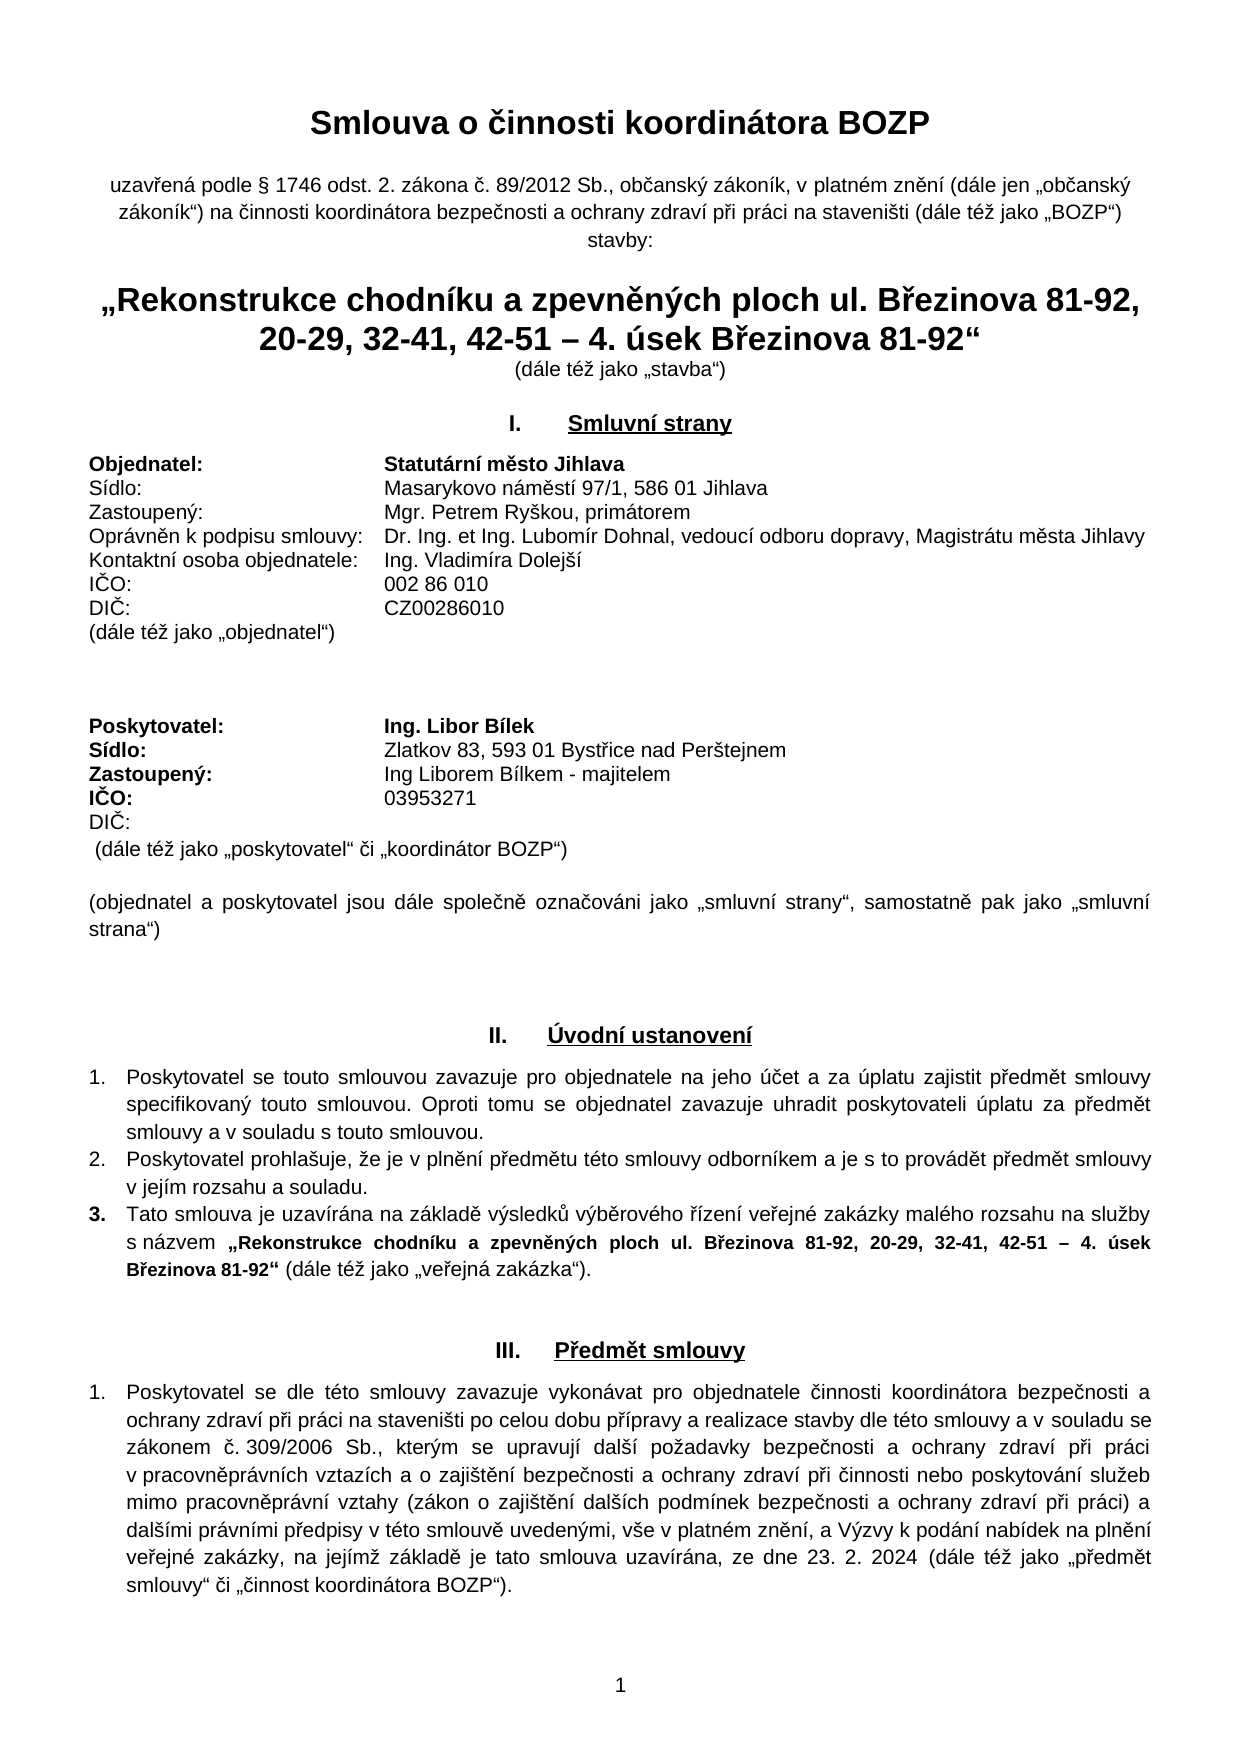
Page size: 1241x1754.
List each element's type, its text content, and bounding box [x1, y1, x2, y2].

text Objednatel: Statutární město Jihlava [89, 452, 1152, 476]
text Smlouva o činnosti koordinátora BOZP [89, 103, 1152, 142]
text (dále též jako „objednatel“) [89, 620, 1152, 644]
text Sídlo: Zlatkov 83, 593 01 Bystřice nad Perštejnem [89, 738, 1152, 762]
text IČO: 002 86 010 [89, 572, 1152, 596]
text (objednatel a poskytovatel jsou dále společně označováni jako „smluvní strany“, samostatně pak jako „smluvní strana“) [89, 889, 1152, 941]
subtitle Předmět smlouvy [89, 1337, 1152, 1363]
text „Rekonstrukce chodníku a zpevněných ploch ul. Březinova 81-92, 20-29, 32-41, 42-51 – 4. úsek Březinova 81-92“ [89, 280, 1152, 357]
text DIČ: CZ00286010 [89, 596, 1152, 620]
text Zastoupený: Ing Liborem Bílkem - majitelem [89, 762, 1152, 786]
text IČO: 03953271 [89, 786, 1152, 809]
list Poskytovatel se touto smlouvou zavazuje pro objednatele na jeho účet a za úplatu zajistit předmět smlouvy specifikovaný touto smlouvou. Oproti tomu se objednatel zavazuje uhradit poskytovateli úplatu za předmět smlouvy a v souladu s touto smlouvou. [89, 1065, 1152, 1144]
text uzavřená podle § 1746 odst. 2. zákona č. 89/2012 Sb., občanský zákoník, v platném znění (dále jen „občanský zákoník“) na činnosti koordinátora bezpečnosti a ochrany zdraví při práci na staveništi (dále též jako „BOZP“) stavby: [89, 173, 1152, 252]
text Oprávněn k podpisu smlouvy: Dr. Ing. et Ing. Lubomír Dohnal, vedoucí odboru dopravy, Magistrátu města Jihlavy [89, 524, 1152, 548]
text Sídlo: Masarykovo náměstí 97/1, 586 01 Jihlava [89, 476, 1152, 500]
text Poskytovatel: Ing. Libor Bílek [89, 714, 1152, 738]
subtitle Smluvní strany [89, 409, 1152, 436]
text Kontaktní osoba objednatele: Ing. Vladimíra Dolejší [89, 548, 1152, 572]
text (dále též jako „poskytovatel“ či „koordinátor BOZP“) [89, 837, 1152, 861]
text (dále též jako „stavba“) [89, 357, 1152, 381]
list Poskytovatel prohlašuje, že je v plnění předmětu této smlouvy odborníkem a je s to provádět předmět smlouvy v jejím rozsahu a souladu. [89, 1147, 1152, 1199]
subtitle Úvodní ustanovení [89, 1022, 1152, 1048]
list Tato smlouva je uzavírána na základě výsledků výběrového řízení veřejné zakázky malého rozsahu na služby s názvem „Rekonstrukce chodníku a zpevněných ploch ul. Březinova 81-92, 20-29, 32-41, 42-51 – 4. úsek Březinova 81-92“ (dále též jako „veřejná zakázka“). [89, 1202, 1152, 1281]
list Poskytovatel se dle této smlouvy zavazuje vykonávat pro objednatele činnosti koordinátora bezpečnosti a ochrany zdraví při práci na staveništi po celou dobu přípravy a realizace stavby dle této smlouvy a v souladu se zákonem č. 309/2006 Sb., kterým se upravují další požadavky bezpečnosti a ochrany zdraví při práci v pracovněprávních vztazích a o zajištění bezpečnosti a ochrany zdraví při činnosti nebo poskytování služeb mimo pracovněprávní vztahy (zákon o zajištění dalších podmínek bezpečnosti a ochrany zdraví při práci) a dalšími právními předpisy v této smlouvě uvedenými, vše v platném znění, a Výzvy k podání nabídek na plnění veřejné zakázky, na jejímž základě je tato smlouva uzavírána, ze dne 23. 2. 2024 (dále též jako „předmět smlouvy“ či „činnost koordinátora BOZP“). [89, 1380, 1152, 1596]
text Zastoupený: Mgr. Petrem Ryškou, primátorem [89, 500, 1152, 524]
text DIČ: [89, 809, 1152, 833]
